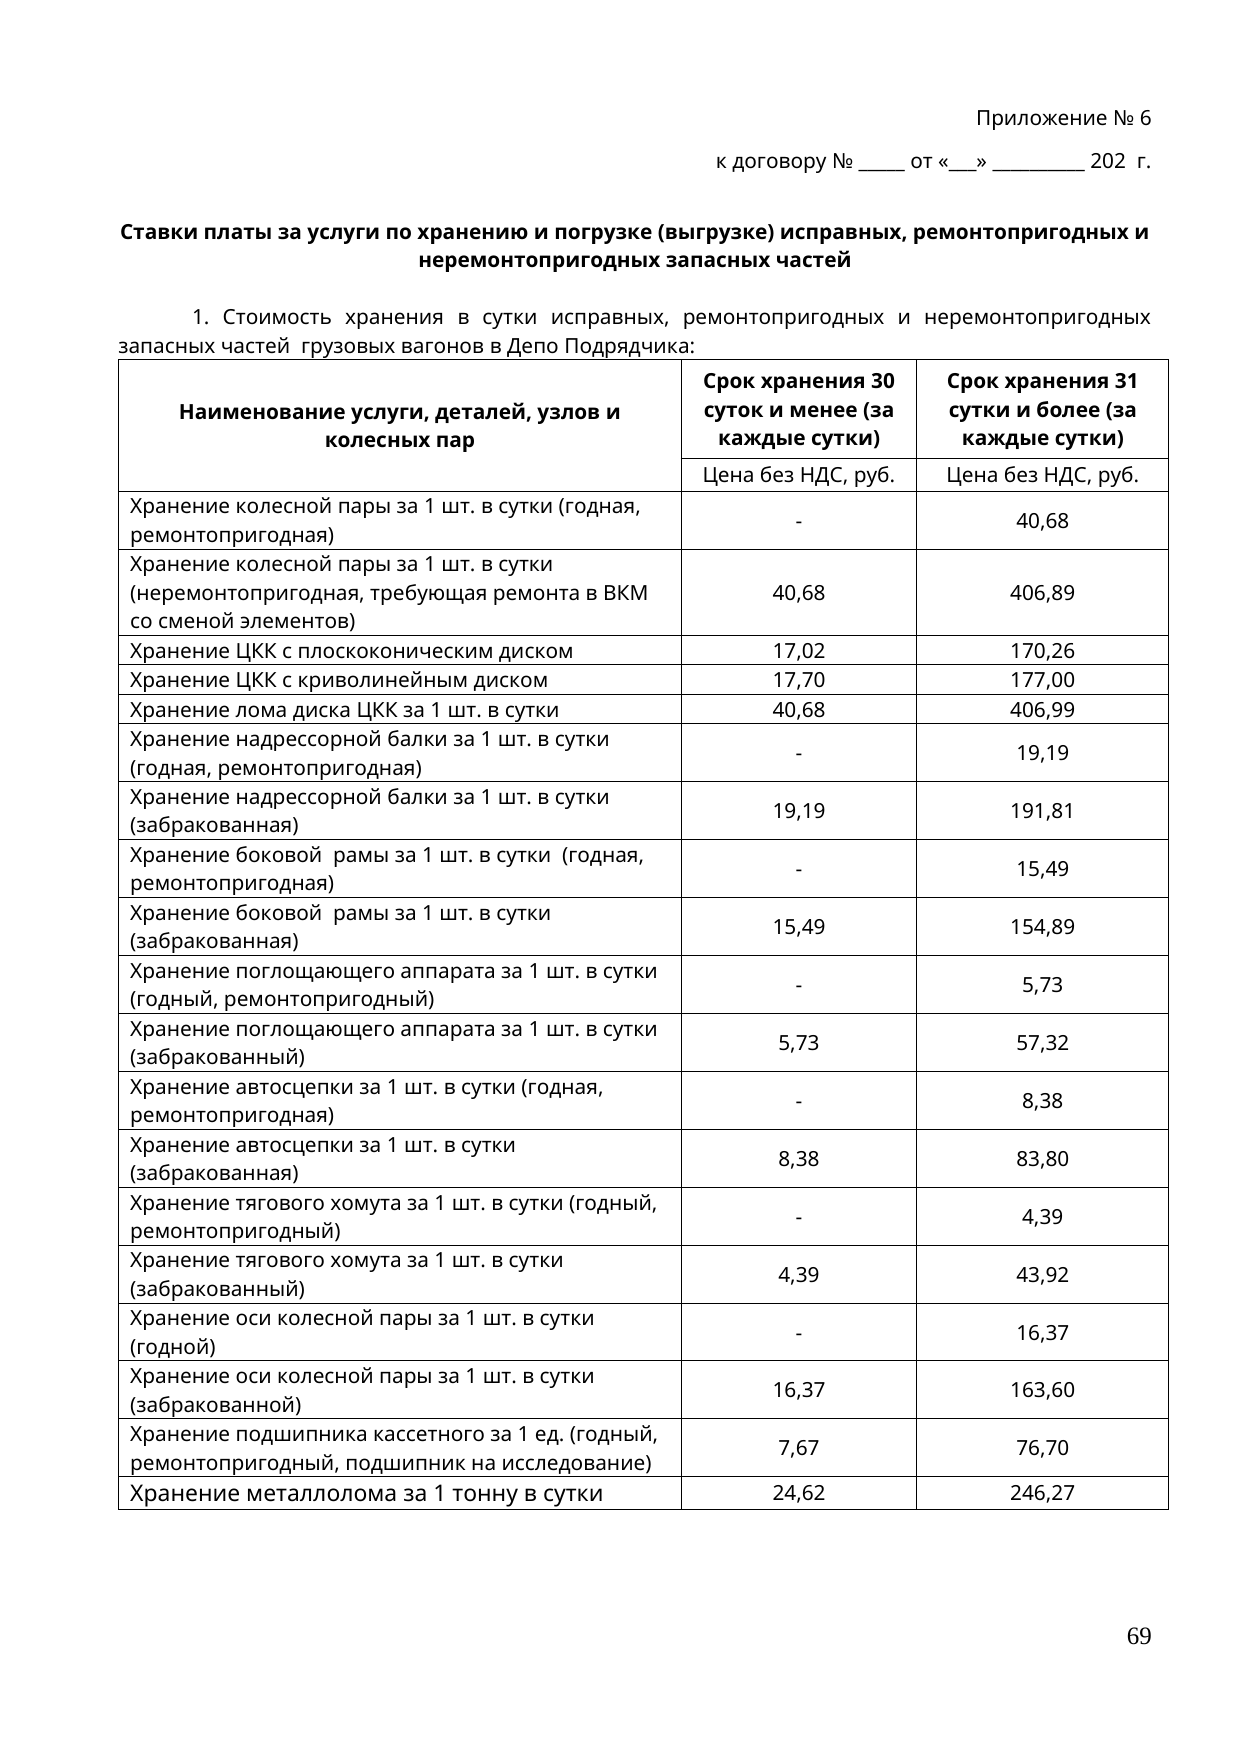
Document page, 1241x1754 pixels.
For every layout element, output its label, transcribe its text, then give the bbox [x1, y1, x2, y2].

table_cell - [682, 492, 916, 548]
table_cell 19,19 [917, 724, 1168, 781]
table_cell 8,38 [917, 1072, 1168, 1129]
table_header Срок хранения 31 сутки и более (за каждые сутки) [917, 360, 1168, 458]
table_cell Хранение колесной пары за 1 шт. в сутки (годная, ремонтопригодная) [119, 492, 681, 548]
text 1. Стоимость хранения в сутки исправных, ремонтопригодных и неремонтопригодных запасных частей грузовых вагонов в Депо Подрядчика: [118, 302, 1152, 359]
table_cell Хранение боковой рамы за 1 шт. в сутки (годная, ремонтопригодная) [119, 840, 681, 897]
table_cell - [682, 840, 916, 897]
table_cell Хранение оси колесной пары за 1 шт. в сутки (годной) [119, 1304, 681, 1360]
text к договору № _____ от «___» __________ 202 г. [118, 146, 1152, 174]
table_cell Хранение подшипника кассетного за 1 ед. (годный, ремонтопригодный, подшипник на исследование) [119, 1419, 681, 1476]
table_header Наименование услуги, деталей, узлов и колесных пар [119, 360, 681, 491]
table_cell 83,80 [917, 1130, 1168, 1187]
table_cell 4,39 [682, 1246, 916, 1302]
table_cell 5,73 [917, 956, 1168, 1013]
table_cell 40,68 [682, 695, 916, 723]
table_cell 15,49 [682, 898, 916, 955]
table_cell 4,39 [917, 1188, 1168, 1244]
table_cell - [682, 956, 916, 1013]
table_cell 246,27 [917, 1477, 1168, 1508]
table_cell 40,68 [682, 550, 916, 635]
table_cell 191,81 [917, 782, 1168, 839]
table_cell 406,99 [917, 695, 1168, 723]
table_cell Хранение поглощающего аппарата за 1 шт. в сутки (забракованный) [119, 1014, 681, 1071]
table_header Срок хранения 30 суток и менее (за каждые сутки) [682, 360, 916, 458]
table_cell - [682, 1188, 916, 1244]
text Приложение № 6 [118, 103, 1152, 132]
table_cell 177,00 [917, 665, 1168, 694]
table_cell - [682, 1072, 916, 1129]
table_cell 76,70 [917, 1419, 1168, 1476]
table_cell Хранение оси колесной пары за 1 шт. в сутки (забракованной) [119, 1361, 681, 1418]
table_cell - [682, 724, 916, 781]
table_cell 15,49 [917, 840, 1168, 897]
table_cell Хранение надрессорной балки за 1 шт. в сутки (забракованная) [119, 782, 681, 839]
table_cell 17,02 [682, 636, 916, 664]
table_cell Хранение автосцепки за 1 шт. в сутки (забракованная) [119, 1130, 681, 1187]
table_cell 8,38 [682, 1130, 916, 1187]
table_cell Хранение металлолома за 1 тонну в сутки [119, 1477, 681, 1508]
table_cell 154,89 [917, 898, 1168, 955]
table_cell Цена без НДС, руб. [682, 459, 916, 491]
table_cell 40,68 [917, 492, 1168, 548]
table_cell 57,32 [917, 1014, 1168, 1071]
table_cell Хранение ЦКК с плоскоконическим диском [119, 636, 681, 664]
table_cell 43,92 [917, 1246, 1168, 1302]
table_cell 170,26 [917, 636, 1168, 664]
table_cell Хранение автосцепки за 1 шт. в сутки (годная, ремонтопригодная) [119, 1072, 681, 1129]
table_cell 5,73 [682, 1014, 916, 1071]
table_cell 16,37 [682, 1361, 916, 1418]
table_cell Хранение лома диска ЦКК за 1 шт. в сутки [119, 695, 681, 723]
table_cell 406,89 [917, 550, 1168, 635]
table_cell Хранение колесной пары за 1 шт. в сутки (неремонтопригодная, требующая ремонта в ВКМ со сменой элементов) [119, 550, 681, 635]
table_cell 16,37 [917, 1304, 1168, 1360]
table_cell Хранение надрессорной балки за 1 шт. в сутки (годная, ремонтопригодная) [119, 724, 681, 781]
table_cell 17,70 [682, 665, 916, 694]
table_cell 163,60 [917, 1361, 1168, 1418]
table_cell 7,67 [682, 1419, 916, 1476]
text Ставки платы за услуги по хранению и погрузке (выгрузке) исправных, ремонтопригодных и неремонтопригодных запасных частей [118, 217, 1152, 274]
table_cell Цена без НДС, руб. [917, 459, 1168, 491]
table_cell Хранение тягового хомута за 1 шт. в сутки (забракованный) [119, 1246, 681, 1302]
table_cell 24,62 [682, 1477, 916, 1508]
table_cell Хранение боковой рамы за 1 шт. в сутки (забракованная) [119, 898, 681, 955]
table_cell 19,19 [682, 782, 916, 839]
table_cell Хранение тягового хомута за 1 шт. в сутки (годный, ремонтопригодный) [119, 1188, 681, 1244]
table_cell Хранение ЦКК с криволинейным диском [119, 665, 681, 694]
table_cell Хранение поглощающего аппарата за 1 шт. в сутки (годный, ремонтопригодный) [119, 956, 681, 1013]
table_cell - [682, 1304, 916, 1360]
